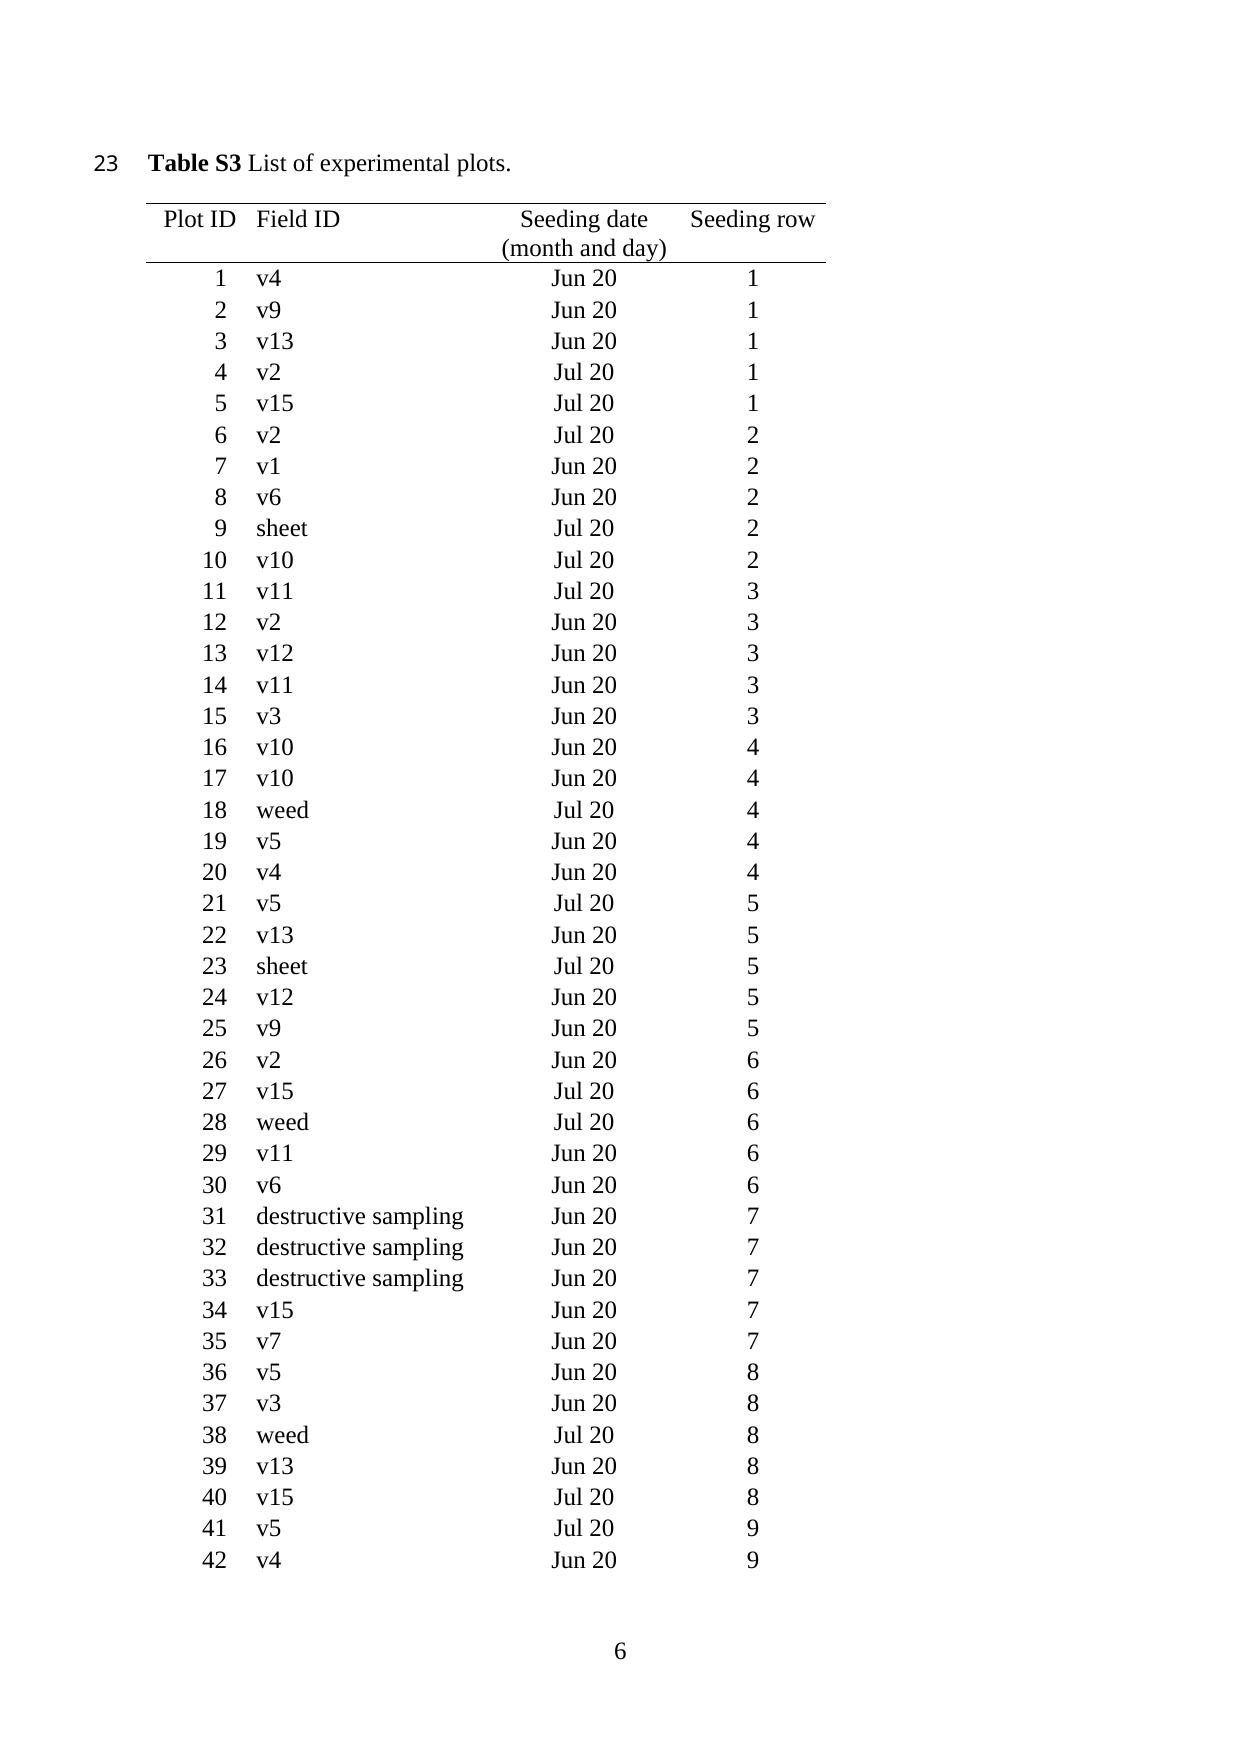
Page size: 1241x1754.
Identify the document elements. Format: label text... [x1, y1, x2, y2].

table_cell Jul 20 [489, 1514, 679, 1545]
table_header Seeding row [679, 204, 826, 262]
table_cell v1 [253, 451, 488, 482]
text Table S3 List of experimental plots. [148, 148, 1092, 176]
table_cell Jun 20 [489, 920, 679, 951]
table_cell 2 [679, 482, 826, 513]
table_cell Jul 20 [489, 1482, 679, 1513]
table_cell 8 [679, 1482, 826, 1513]
table_cell Jun 20 [489, 1139, 679, 1170]
table_cell Jun 20 [489, 263, 679, 295]
table_cell Jun 20 [489, 451, 679, 482]
table_cell 5 [679, 982, 826, 1013]
table_cell 31 [146, 1201, 253, 1232]
table_cell 6 [679, 1076, 826, 1107]
table_cell Jun 20 [489, 670, 679, 701]
table_cell Jun 20 [489, 701, 679, 732]
table_cell 2 [679, 420, 826, 451]
table_cell Jul 20 [489, 420, 679, 451]
table_cell 21 [146, 889, 253, 920]
table_cell v2 [253, 420, 488, 451]
table_cell v10 [253, 732, 488, 763]
table_cell 8 [146, 482, 253, 513]
table_cell 9 [146, 514, 253, 545]
table_cell Jun 20 [489, 1045, 679, 1076]
table_cell v9 [253, 1014, 488, 1045]
table_cell 7 [679, 1201, 826, 1232]
table_cell 4 [679, 826, 826, 857]
table_cell 3 [679, 576, 826, 607]
table_cell 2 [679, 451, 826, 482]
table_cell Jun 20 [489, 482, 679, 513]
table_cell 19 [146, 826, 253, 857]
table_cell 6 [146, 420, 253, 451]
table_cell destructive sampling [253, 1201, 488, 1232]
table_cell v2 [253, 607, 488, 638]
table_cell v2 [253, 357, 488, 388]
table_cell Jun 20 [489, 1232, 679, 1263]
table_cell 4 [679, 732, 826, 763]
table_cell Jun 20 [489, 1326, 679, 1357]
table_cell 22 [146, 920, 253, 951]
table_cell 39 [146, 1451, 253, 1482]
table_cell 40 [146, 1482, 253, 1513]
table_cell Jun 20 [489, 982, 679, 1013]
table_cell Jun 20 [489, 1201, 679, 1232]
table_cell sheet [253, 514, 488, 545]
table_cell v6 [253, 482, 488, 513]
table_cell v15 [253, 1482, 488, 1513]
table_cell v10 [253, 545, 488, 576]
table_cell 4 [146, 357, 253, 388]
table_cell v2 [253, 1045, 488, 1076]
table_cell 38 [146, 1420, 253, 1451]
table_cell 20 [146, 857, 253, 888]
table_cell 13 [146, 639, 253, 670]
table_cell Jul 20 [489, 951, 679, 982]
table_cell 16 [146, 732, 253, 763]
table_cell Jun 20 [489, 732, 679, 763]
table_cell Jun 20 [489, 764, 679, 795]
table_cell 25 [146, 1014, 253, 1045]
table_cell 4 [679, 857, 826, 888]
table_cell Jun 20 [489, 1357, 679, 1388]
table_cell Jun 20 [489, 1545, 679, 1576]
table_cell v5 [253, 1357, 488, 1388]
table_cell Jun 20 [489, 1451, 679, 1482]
table_cell 18 [146, 795, 253, 826]
table_cell Jun 20 [489, 1389, 679, 1420]
table_cell 3 [679, 670, 826, 701]
table_cell 14 [146, 670, 253, 701]
table_cell 6 [679, 1107, 826, 1138]
table_cell v9 [253, 295, 488, 326]
table_cell 7 [679, 1295, 826, 1326]
table_cell 1 [679, 357, 826, 388]
table_cell Jun 20 [489, 1264, 679, 1295]
table_cell 7 [146, 451, 253, 482]
table_cell Jul 20 [489, 1076, 679, 1107]
table_cell 3 [146, 326, 253, 357]
table_cell 7 [679, 1232, 826, 1263]
table_cell v4 [253, 263, 488, 295]
table_cell Jun 20 [489, 1014, 679, 1045]
table_cell 41 [146, 1514, 253, 1545]
table_cell v12 [253, 639, 488, 670]
table_cell v10 [253, 764, 488, 795]
table_cell Jun 20 [489, 1170, 679, 1201]
table_cell v4 [253, 1545, 488, 1576]
table_cell 3 [679, 607, 826, 638]
table_cell v11 [253, 1139, 488, 1170]
table_cell 1 [679, 263, 826, 295]
table_cell 4 [679, 764, 826, 795]
table_cell weed [253, 1420, 488, 1451]
table_cell 9 [679, 1514, 826, 1545]
table_cell 33 [146, 1264, 253, 1295]
table_cell 5 [679, 951, 826, 982]
table_cell 34 [146, 1295, 253, 1326]
table_cell 12 [146, 607, 253, 638]
table_cell 10 [146, 545, 253, 576]
table_cell 7 [679, 1264, 826, 1295]
table_cell Jul 20 [489, 1107, 679, 1138]
table_cell Jul 20 [489, 889, 679, 920]
table_cell Jul 20 [489, 357, 679, 388]
table_cell v4 [253, 857, 488, 888]
table_cell 8 [679, 1357, 826, 1388]
table_cell 36 [146, 1357, 253, 1388]
table_cell v13 [253, 920, 488, 951]
table_cell v7 [253, 1326, 488, 1357]
table_cell sheet [253, 951, 488, 982]
table_cell 11 [146, 576, 253, 607]
table_cell destructive sampling [253, 1264, 488, 1295]
table_cell destructive sampling [253, 1232, 488, 1263]
table_cell 1 [679, 326, 826, 357]
table_cell 3 [679, 639, 826, 670]
table_cell 1 [679, 295, 826, 326]
table_cell 17 [146, 764, 253, 795]
table_cell 32 [146, 1232, 253, 1263]
table_cell Jun 20 [489, 639, 679, 670]
table_cell 4 [679, 795, 826, 826]
table_cell 27 [146, 1076, 253, 1107]
table_cell 2 [679, 514, 826, 545]
table_cell 28 [146, 1107, 253, 1138]
table_cell v12 [253, 982, 488, 1013]
table_cell Jun 20 [489, 1295, 679, 1326]
table_cell 9 [679, 1545, 826, 1576]
table_cell 24 [146, 982, 253, 1013]
table_cell 42 [146, 1545, 253, 1576]
table_cell v15 [253, 1295, 488, 1326]
table_cell weed [253, 795, 488, 826]
table_cell Jul 20 [489, 389, 679, 420]
table_header Plot ID [146, 204, 253, 262]
table_cell Jul 20 [489, 576, 679, 607]
table_cell 35 [146, 1326, 253, 1357]
table_cell 8 [679, 1389, 826, 1420]
table_cell v11 [253, 576, 488, 607]
table_cell 2 [146, 295, 253, 326]
table_cell v15 [253, 389, 488, 420]
table_cell 26 [146, 1045, 253, 1076]
table_cell 5 [679, 889, 826, 920]
table_cell 6 [679, 1170, 826, 1201]
table_cell Jul 20 [489, 545, 679, 576]
table_cell v5 [253, 889, 488, 920]
table_cell Jul 20 [489, 514, 679, 545]
table_cell v3 [253, 1389, 488, 1420]
table_cell 2 [679, 545, 826, 576]
table_cell v13 [253, 326, 488, 357]
table_cell 23 [146, 951, 253, 982]
table_cell 29 [146, 1139, 253, 1170]
table_cell 6 [679, 1139, 826, 1170]
table_cell 1 [679, 389, 826, 420]
table_cell 15 [146, 701, 253, 732]
table_cell 1 [146, 263, 253, 295]
table_header Seeding date (month and day) [489, 204, 679, 262]
table_header Field ID [253, 204, 488, 262]
table_cell 5 [679, 920, 826, 951]
table_cell v11 [253, 670, 488, 701]
table_cell Jun 20 [489, 826, 679, 857]
table_cell Jul 20 [489, 1420, 679, 1451]
table_cell Jun 20 [489, 607, 679, 638]
table_cell 5 [146, 389, 253, 420]
table_cell 5 [679, 1014, 826, 1045]
table_cell v13 [253, 1451, 488, 1482]
table_cell 8 [679, 1451, 826, 1482]
table_cell v5 [253, 826, 488, 857]
table_cell 6 [679, 1045, 826, 1076]
table_cell v15 [253, 1076, 488, 1107]
table_cell v6 [253, 1170, 488, 1201]
table_cell Jun 20 [489, 295, 679, 326]
table_cell Jun 20 [489, 857, 679, 888]
table_cell 30 [146, 1170, 253, 1201]
table_cell 7 [679, 1326, 826, 1357]
table_cell weed [253, 1107, 488, 1138]
table_cell v3 [253, 701, 488, 732]
table_cell 8 [679, 1420, 826, 1451]
table_cell v5 [253, 1514, 488, 1545]
table_cell Jun 20 [489, 326, 679, 357]
table_cell 37 [146, 1389, 253, 1420]
table_cell 3 [679, 701, 826, 732]
table_cell Jul 20 [489, 795, 679, 826]
